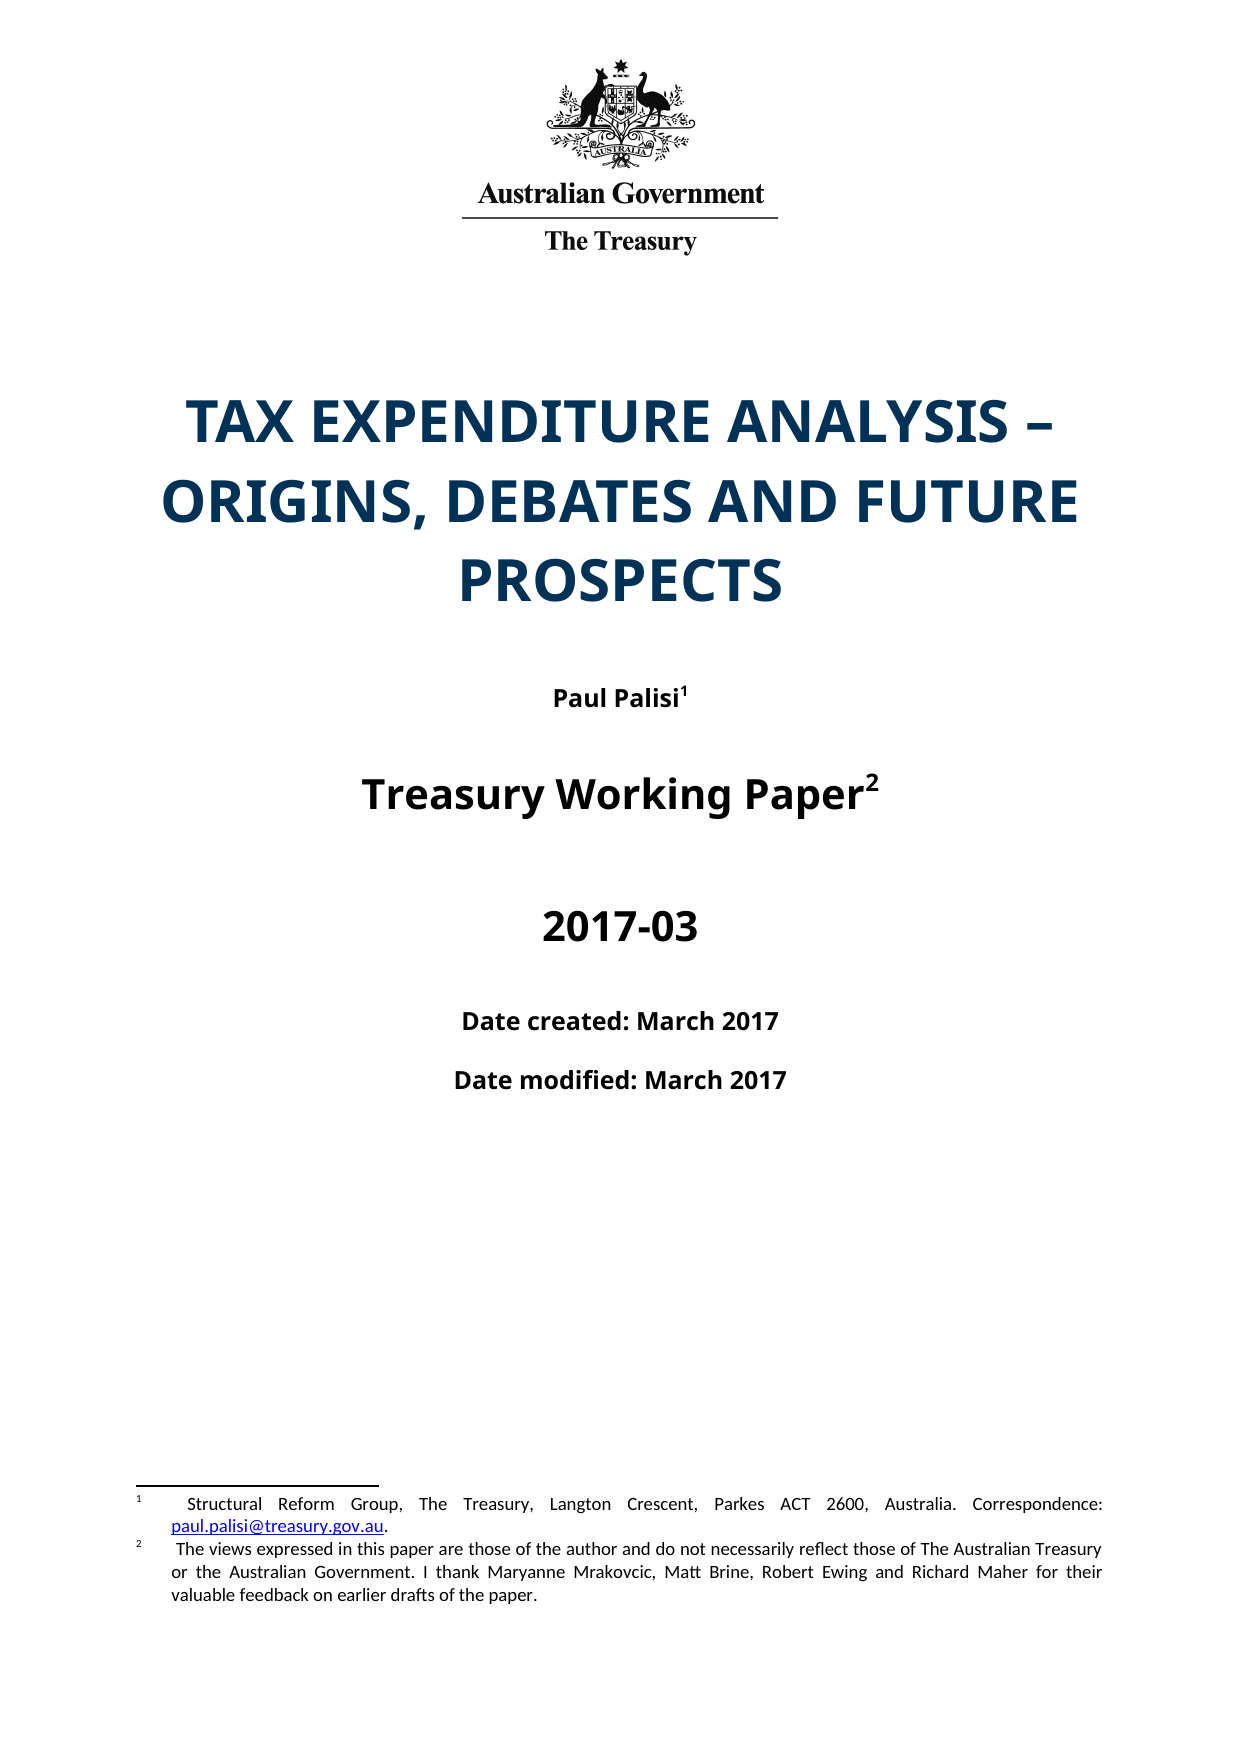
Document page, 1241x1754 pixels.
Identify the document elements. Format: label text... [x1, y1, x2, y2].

text Date modified: March 2017 [136, 1063, 1104, 1097]
text Date created: March 2017 [136, 1004, 1104, 1038]
title TAX EXPENDITURE ANALYSIS – ORIGINS, DEBATES AND FUTURE PROSPECTS [136, 380, 1104, 618]
text Paul Palisi [136, 681, 1104, 715]
subtitle 2017-03 [136, 897, 1104, 954]
picture [462, 59, 779, 256]
subtitle Treasury Working Paper [136, 765, 1104, 822]
